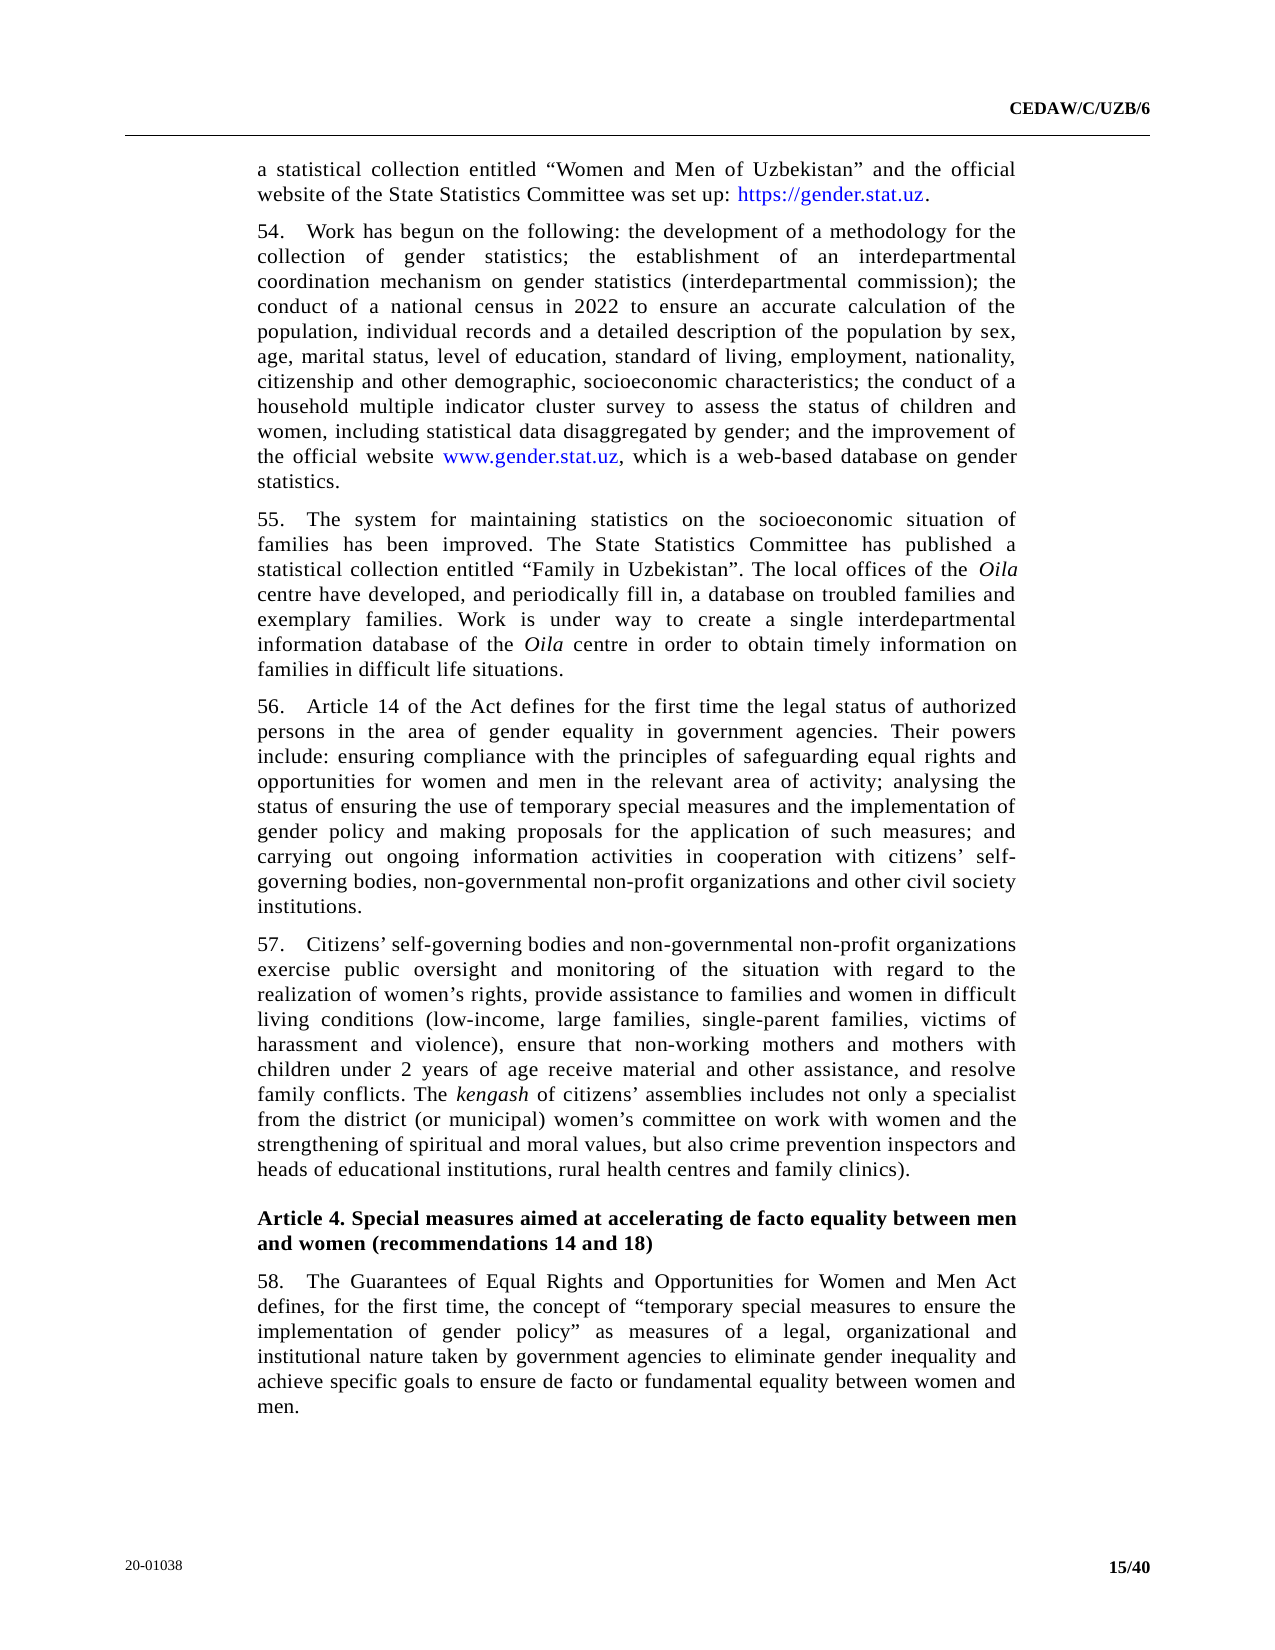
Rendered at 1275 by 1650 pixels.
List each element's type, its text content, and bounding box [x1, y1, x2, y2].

text 58. The Guarantees of Equal Rights and Opportunities for Women and Men Act defines, for the first time, the concept of “temporary special measures to ensure the implementation of gender policy” as measures of a legal, organizational and institutional nature taken by government agencies to eliminate gender inequality and achieve specific goals to ensure de facto or fundamental equality between women and men. [257, 1268, 1018, 1418]
text Article 4. Special measures aimed at accelerating de facto equality between men and women (recommendations 14 and 18) [125, 1206, 1019, 1256]
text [257, 156, 1018, 206]
text 56. Article 14 of the Act defines for the first time the legal status of authorized persons in the area of gender equality in government agencies. Their powers include: ensuring compliance with the principles of safeguarding equal rights and opportunities for women and men in the relevant area of activity; analysing the status of ensuring the use of temporary special measures and the implementation of gender policy and making proposals for the application of such measures; and carrying out ongoing information activities in cooperation with citizens’ self-governing bodies, non-governmental non-profit organizations and other civil society institutions. [257, 693, 1018, 918]
text 54. Work has begun on the following: the development of a methodology for the collection of gender statistics; the establishment of an interdepartmental coordination mechanism on gender statistics (interdepartmental commission); the conduct of a national census in 2022 to ensure an accurate calculation of the population, individual records and a detailed description of the population by sex, age, marital status, level of education, standard of living, employment, nationality, citizenship and other demographic, socioeconomic characteristics; the conduct of a household multiple indicator cluster survey to assess the status of children and women, including statistical data disaggregated by gender; and the improvement of the official website www.gender.stat.uz, which is a web-based database on gender statistics. [257, 218, 1018, 493]
text 55. The system for maintaining statistics on the socioeconomic situation of families has been improved. The State Statistics Committee has published a statistical collection entitled “Family in Uzbekistan”. The local offices of the Oila centre have developed, and periodically fill in, a database on troubled families and exemplary families. Work is under way to create a single interdepartmental information database of the Oila centre in order to obtain timely information on families in difficult life situations. [257, 506, 1018, 681]
text 57. Citizens’ self-governing bodies and non-governmental non-profit organizations exercise public oversight and monitoring of the situation with regard to the realization of women’s rights, provide assistance to families and women in difficult living conditions (low-income, large families, single-parent families, victims of harassment and violence), ensure that non-working mothers and mothers with children under 2 years of age receive material and other assistance, and resolve family conflicts. The kengash of citizens’ assemblies includes not only a specialist from the district (or municipal) women’s committee on work with women and the strengthening of spiritual and moral values, but also crime prevention inspectors and heads of educational institutions, rural health centres and family clinics). [257, 931, 1018, 1181]
